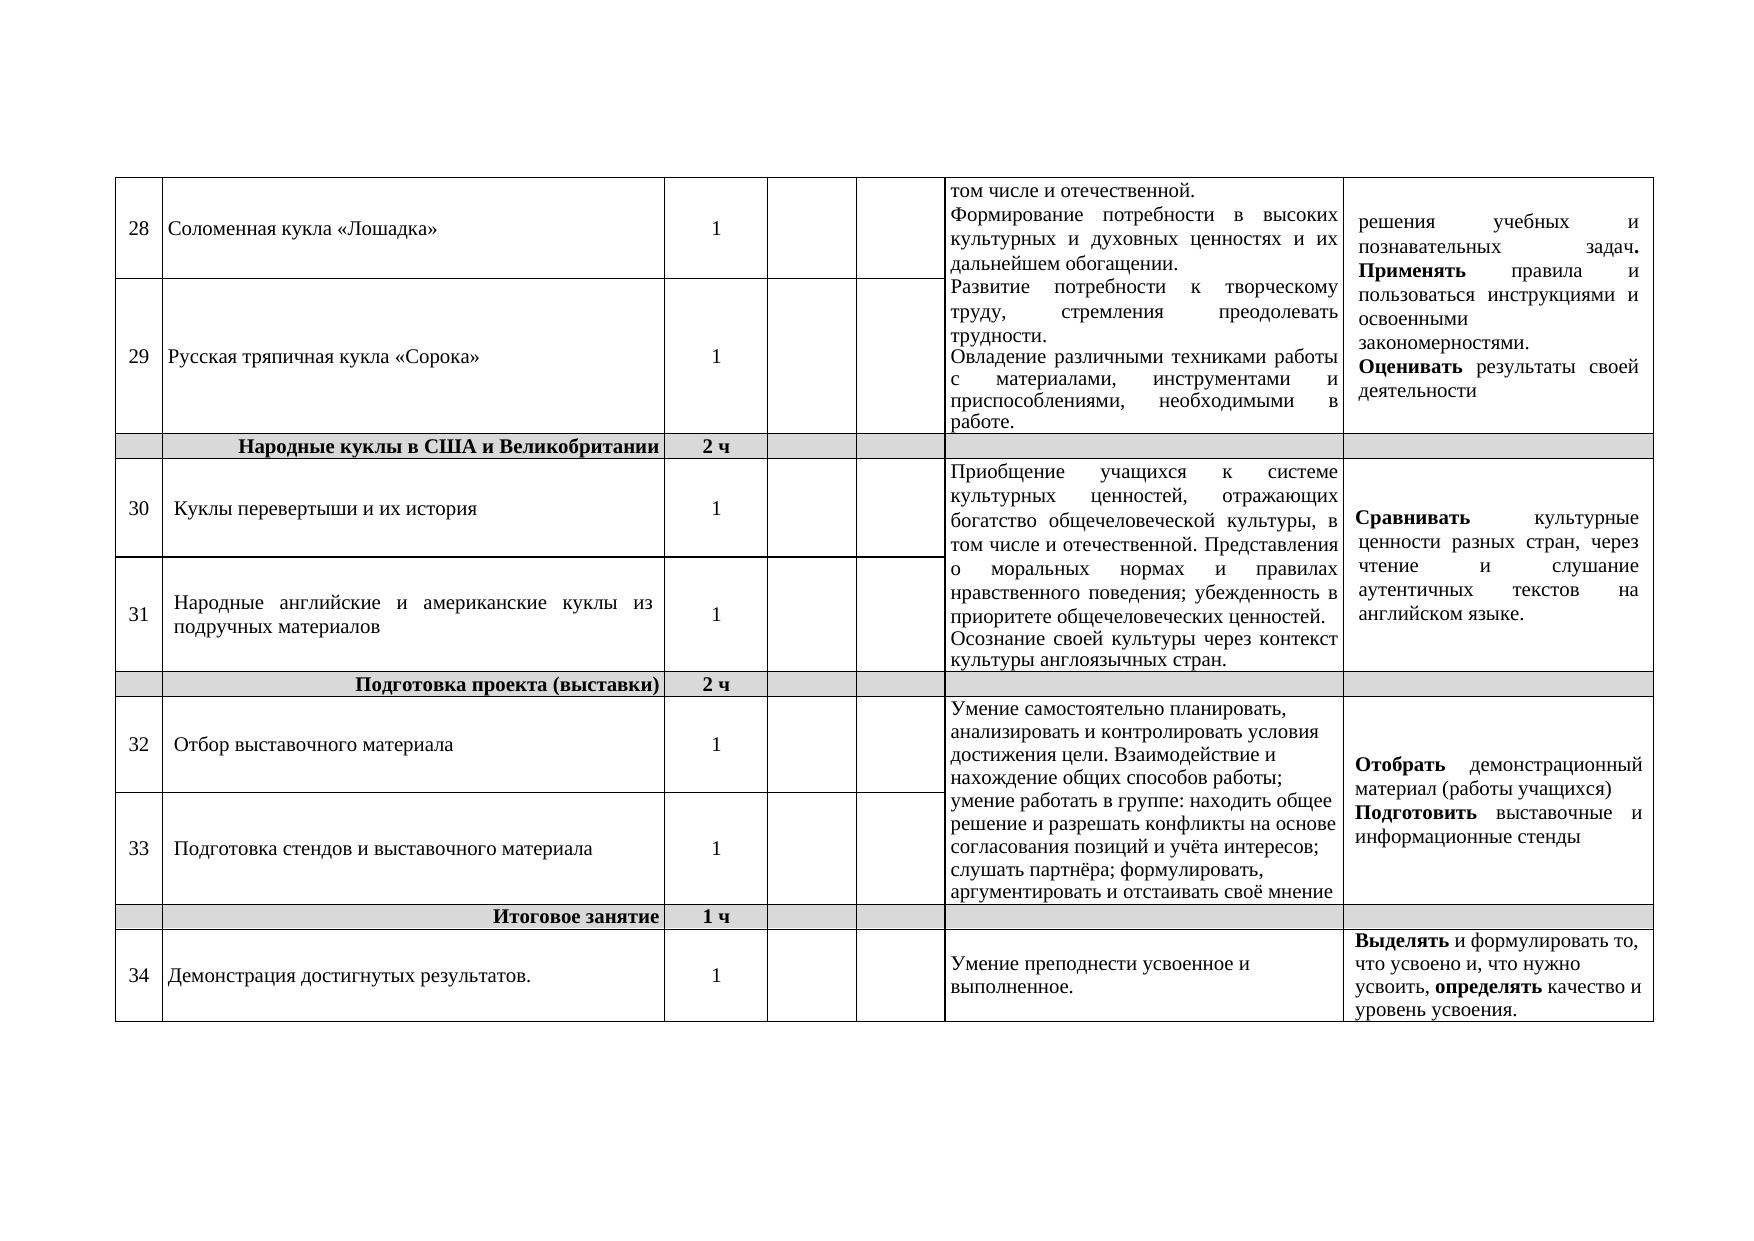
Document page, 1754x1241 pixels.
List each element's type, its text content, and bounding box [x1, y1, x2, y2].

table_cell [946, 178, 1343, 433]
table_cell [857, 793, 944, 903]
table_cell Сравнивать культурные ценности разных стран, через чтение и слушание аутентичных текстов на английском языке. [1344, 459, 1653, 671]
table_cell 33 [116, 793, 162, 903]
table_cell [857, 930, 944, 1021]
table_cell [857, 434, 944, 458]
table_cell [857, 178, 944, 278]
table_cell 28 [116, 178, 162, 278]
table_cell [768, 672, 856, 696]
table_cell [1344, 672, 1653, 696]
table_cell Подготовка стендов и выставочного материала [163, 793, 664, 903]
table_cell Выделять и формулировать то, что усвоено и, что нужно усвоить, определять качество и уровень усвоения. [1344, 930, 1653, 1021]
table_cell [116, 434, 162, 458]
table_cell [768, 434, 856, 458]
table_cell 1 [665, 178, 767, 278]
table_cell Русская тряпичная кукла «Сорока» [163, 279, 664, 433]
table_cell [857, 905, 944, 928]
table_cell [768, 558, 856, 671]
table_cell 29 [116, 279, 162, 433]
table_cell [857, 279, 944, 433]
table_cell [1344, 434, 1653, 458]
table_cell [116, 672, 162, 696]
table_cell 30 [116, 459, 162, 556]
table_cell [946, 434, 1343, 458]
table_cell [857, 558, 944, 671]
table_cell Итоговое занятие [163, 905, 664, 928]
table_cell [768, 697, 856, 792]
table_cell [857, 697, 944, 792]
table_cell Демонстрация достигнутых результатов. [163, 930, 664, 1021]
table_cell 34 [116, 930, 162, 1021]
table_cell Умение самостоятельно планировать, анализировать и контролировать условия достижения цели. Взаимодействие и нахождение общих способов работы; умение работать в группе: находить общее решение и разрешать конфликты на основе согласования позиций и учёта интересов; слушать партнёра; формулировать, аргументировать и отстаивать своё мнение [946, 697, 1343, 903]
table_cell Отбор выставочного материала [163, 697, 664, 792]
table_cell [1344, 178, 1653, 433]
table_cell 2 ч [665, 672, 767, 696]
table_cell [857, 459, 944, 556]
table_cell 31 [116, 558, 162, 671]
table_cell Умение преподнести усвоенное и выполненное. [946, 930, 1343, 1021]
table_cell [946, 672, 1343, 696]
table_cell Отобрать демонстрационный материал (работы учащихся) Подготовить выставочные и информационные стенды [1344, 697, 1653, 903]
table_cell 1 [665, 793, 767, 903]
table_cell 1 [665, 930, 767, 1021]
table_cell Соломенная кукла «Лошадка» [163, 178, 664, 278]
table_cell 1 ч [665, 905, 767, 928]
table_cell [768, 178, 856, 278]
table_cell 2 ч [665, 434, 767, 458]
table_cell [116, 905, 162, 928]
table_cell [768, 930, 856, 1021]
table_cell 1 [665, 279, 767, 433]
table_cell [946, 905, 1343, 928]
table_cell Приобщение учащихся к системе культурных ценностей, отражающих богатство общечеловеческой культуры, в том числе и отечественной. Представления о моральных нормах и правилах нравственного поведения; убежденность в приоритете общечеловеческих ценностей. Осознание своей культуры через контекст культуры англоязычных стран. [946, 459, 1343, 671]
table_cell [768, 793, 856, 903]
table_cell 1 [665, 558, 767, 671]
table_cell 1 [665, 697, 767, 792]
table_cell 1 [665, 459, 767, 556]
table_cell [768, 279, 856, 433]
table_cell [1344, 905, 1653, 928]
table_cell Народные английские и американские куклы из подручных материалов [163, 558, 664, 671]
table_cell [768, 459, 856, 556]
table_cell [857, 672, 944, 696]
table_cell 32 [116, 697, 162, 792]
table_cell Куклы перевертыши и их история [163, 459, 664, 556]
table_cell Подготовка проекта (выставки) [163, 672, 664, 696]
table_cell [768, 905, 856, 928]
table_cell Народные куклы в США и Великобритании [163, 434, 664, 458]
